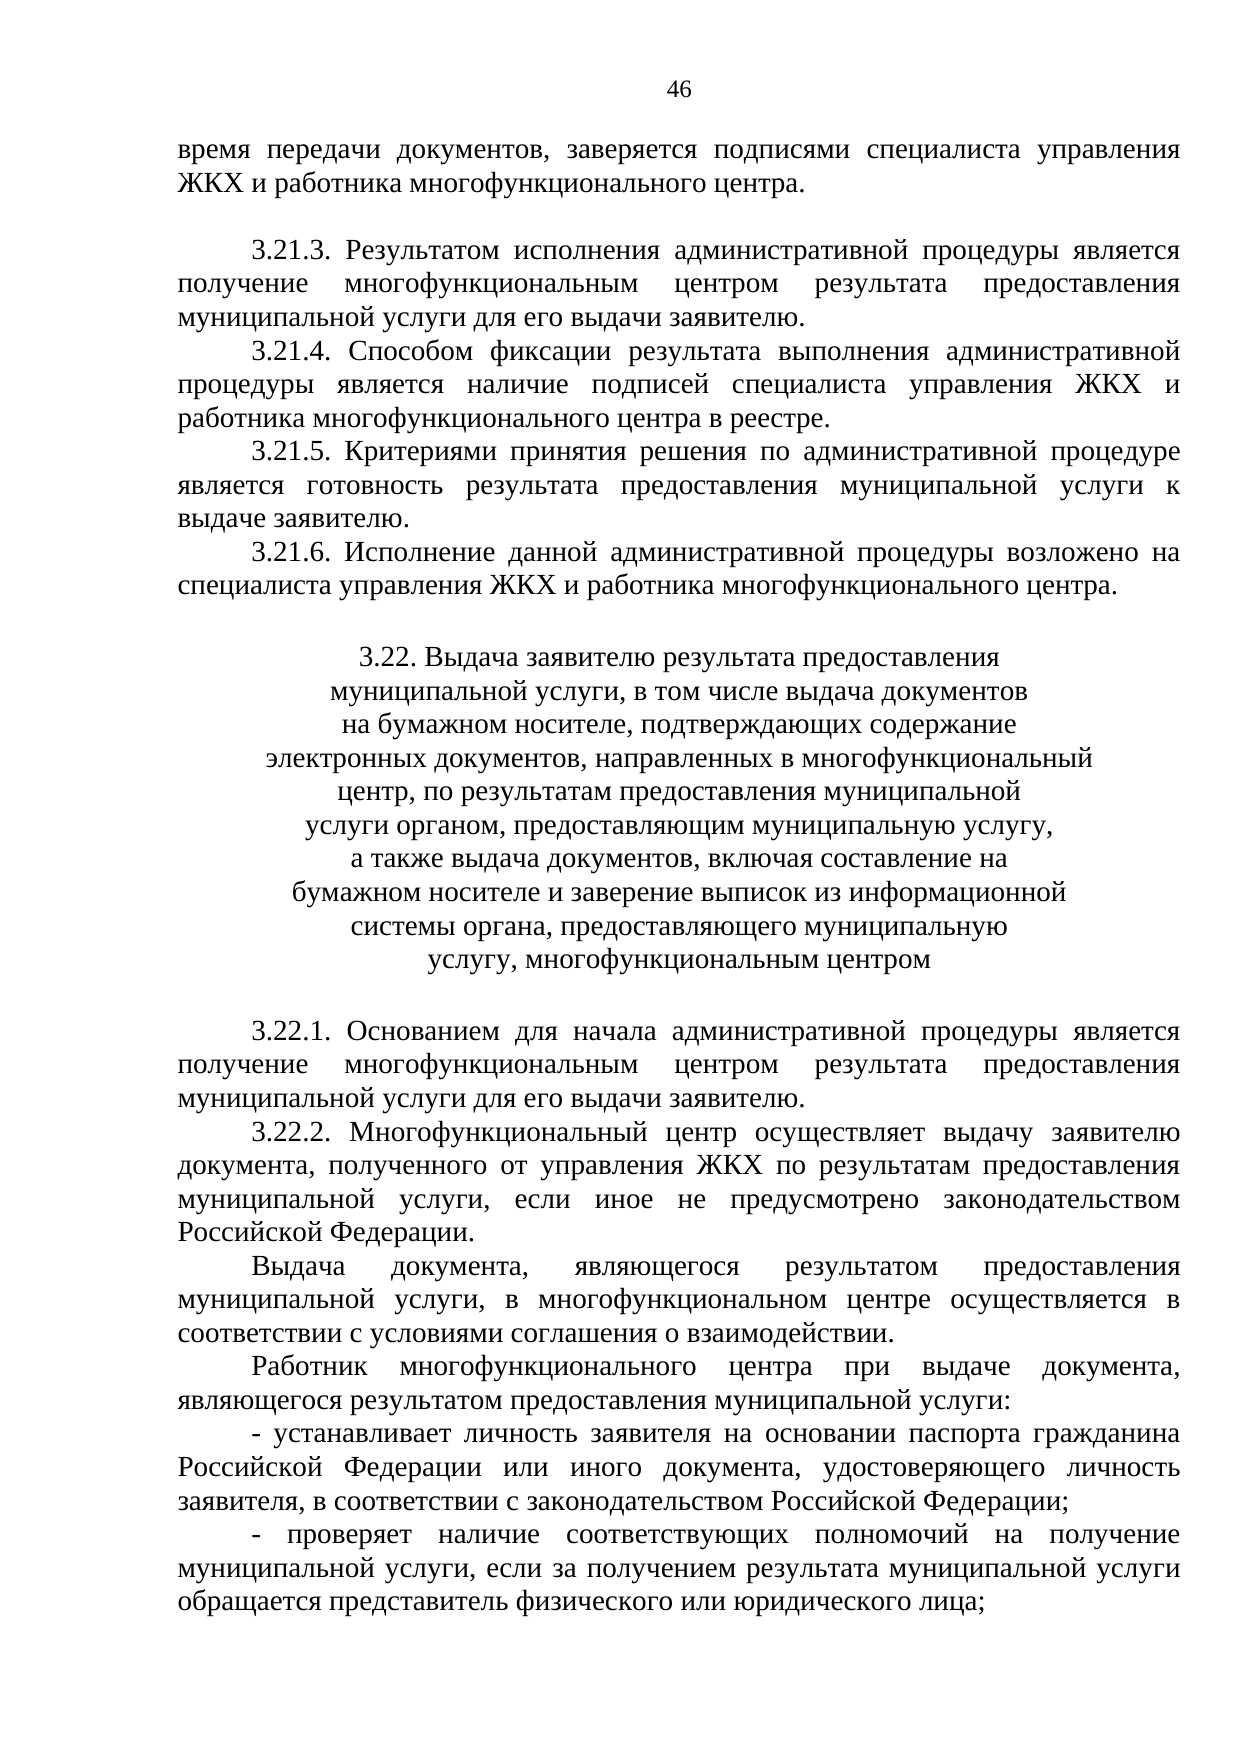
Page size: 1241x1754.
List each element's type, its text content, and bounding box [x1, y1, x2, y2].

text 3.21.6. Исполнение данной административной процедуры возложено на специалиста управления ЖКХ и работника многофункционального центра. [177, 534, 1181, 601]
text 3.21.5. Критериями принятия решения по административной процедуре является готовность результата предоставления муниципальной услуги к выдаче заявителю. [177, 433, 1181, 534]
text Работник многофункционального центра при выдаче документа, являющегося результатом предоставления муниципальной услуги: [177, 1348, 1181, 1416]
text 3.22.2. Многофункциональный центр осуществляет выдачу заявителю документа, полученного от управления ЖКХ по результатам предоставления муниципальной услуги, если иное не предусмотрено законодательством Российской Федерации. [177, 1114, 1181, 1248]
text центр, по результатам предоставления муниципальной [177, 773, 1181, 807]
text на бумажном носителе, подтверждающих содержание [177, 706, 1181, 740]
text системы органа, предоставляющего муниципальную [177, 908, 1181, 941]
text Выдача документа, являющегося результатом предоставления муниципальной услуги, в многофункциональном центре осуществляется в соответствии с условиями соглашения о взаимодействии. [177, 1248, 1181, 1348]
text 3.22. Выдача заявителю результата предоставления [177, 639, 1181, 673]
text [177, 131, 1181, 198]
text - устанавливает личность заявителя на основании паспорта гражданина Российской Федерации или иного документа, удостоверяющего личность заявителя, в соответствии с законодательством Российской Федерации; [177, 1416, 1181, 1516]
text услугу, многофункциональным центром [177, 941, 1181, 975]
text 3.22.1. Основанием для начала административной процедуры является получение многофункциональным центром результата предоставления муниципальной услуги для его выдачи заявителю. [177, 1013, 1181, 1114]
text электронных документов, направленных в многофункциональный [177, 740, 1181, 773]
text 3.21.4. Способом фиксации результата выполнения административной процедуры является наличие подписей специалиста управления ЖКХ и работника многофункционального центра в реестре. [177, 333, 1181, 433]
text - проверяет наличие соответствующих полномочий на получение муниципальной услуги, если за получением результата муниципальной услуги обращается представитель физического или юридического лица; [177, 1516, 1181, 1617]
text 3.21.3. Результатом исполнения административной процедуры является получение многофункциональным центром результата предоставления муниципальной услуги для его выдачи заявителю. [177, 232, 1181, 333]
text бумажном носителе и заверение выписок из информационной [177, 874, 1181, 908]
text муниципальной услуги, в том числе выдача документов [177, 673, 1181, 706]
text а также выдача документов, включая составление на [177, 841, 1181, 874]
text услуги органом, предоставляющим муниципальную услугу, [177, 807, 1181, 841]
